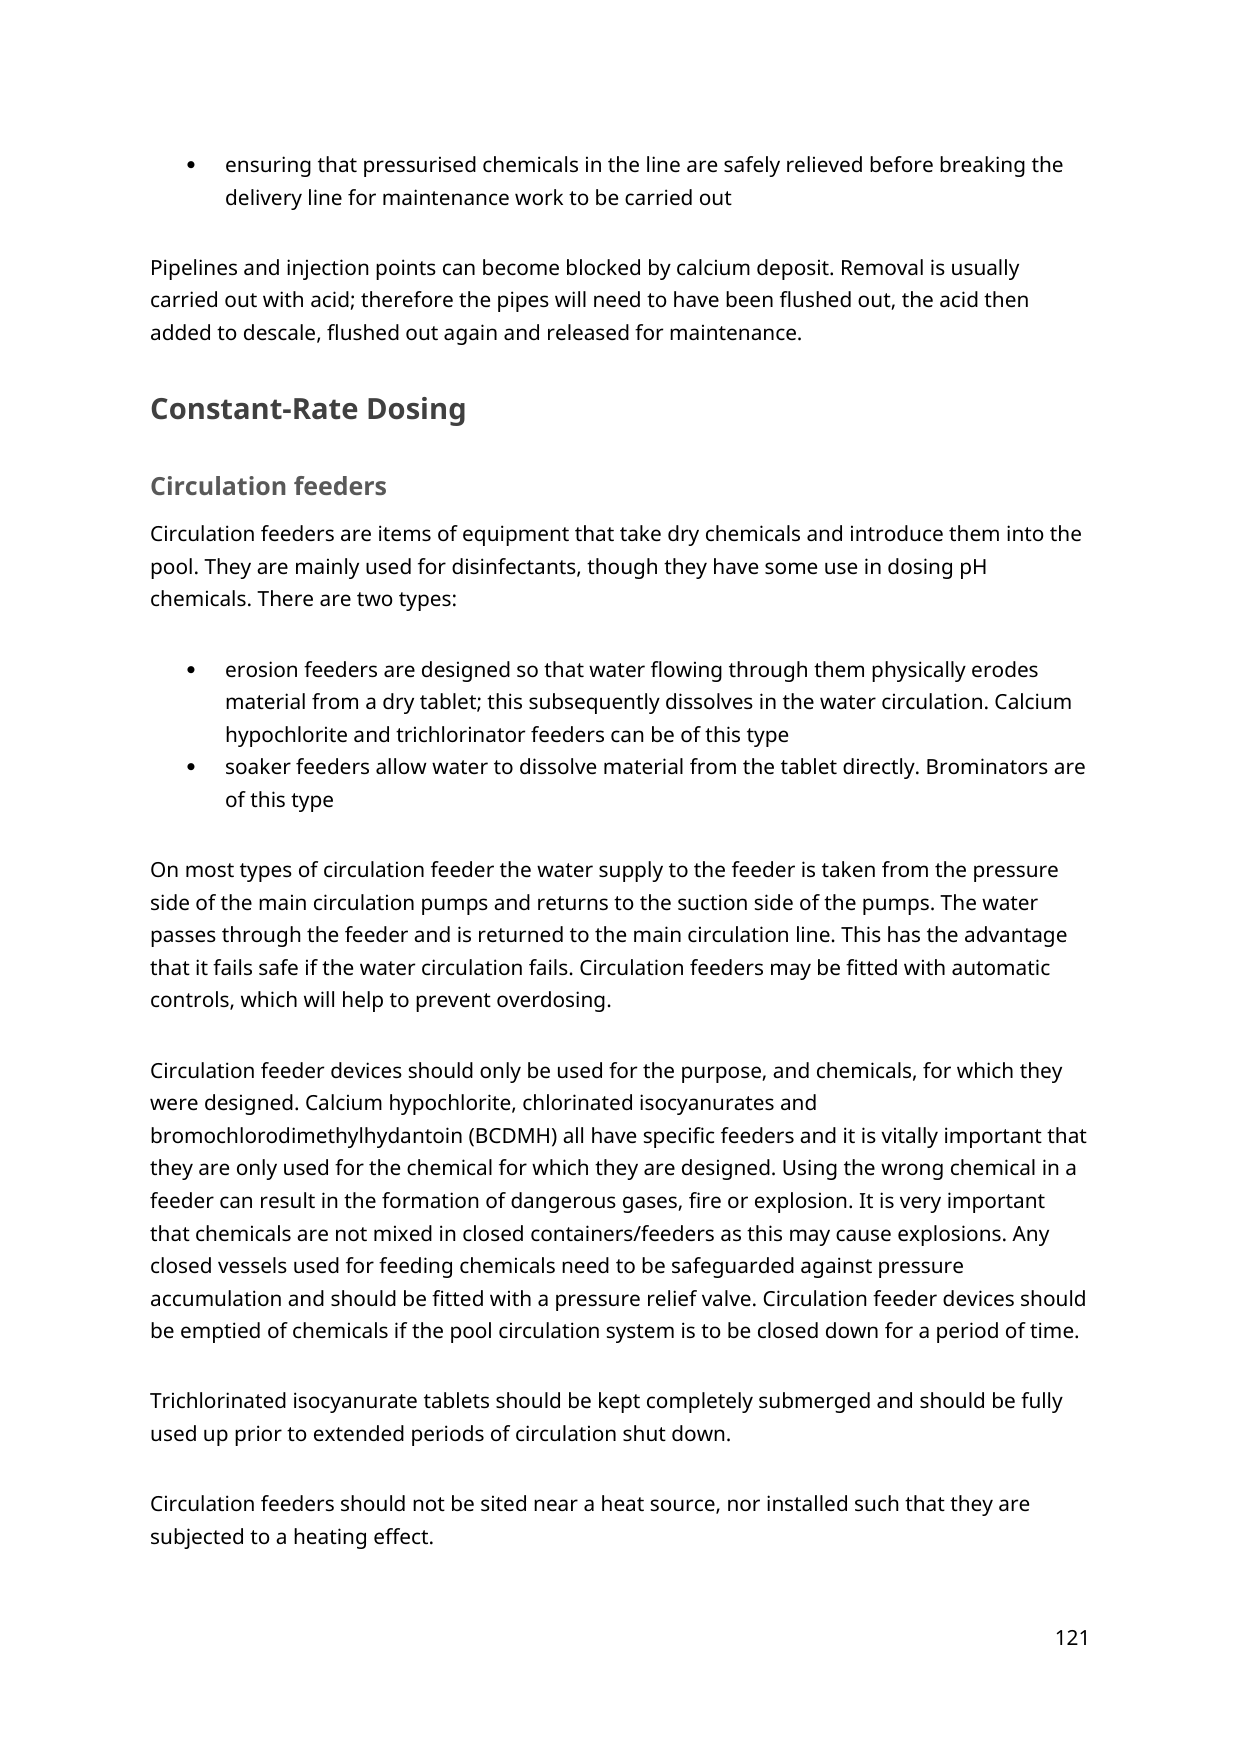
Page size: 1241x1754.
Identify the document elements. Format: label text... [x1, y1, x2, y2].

list soaker feeders allow water to dissolve material from the tablet directly. Brominators are of this type [187, 752, 1090, 813]
text Trichlorinated isocyanurate tablets should be kept completely submerged and should be fully used up prior to extended periods of circulation shut down. [150, 1387, 1090, 1448]
text Circulation feeder devices should only be used for the purpose, and chemicals, for which they were designed. Calcium hypochlorite, chlorinated isocyanurates and bromochlorodimethylhydantoin (BCDMH) all have specific feeders and it is vitally important that they are only used for the chemical for which they are designed. Using the wrong chemical in a feeder can result in the formation of dangerous gases, fire or explosion. It is very important that chemicals are not mixed in closed containers/feeders as this may cause explosions. Any closed vessels used for feeding chemicals need to be safeguarded against pressure accumulation and should be fitted with a pressure relief valve. Circulation feeder devices should be emptied of chemicals if the pool circulation system is to be closed down for a period of time. [150, 1056, 1090, 1345]
text Pipelines and injection points can become blocked by calcium deposit. Removal is usually carried out with acid; therefore the pipes will need to have been flushed out, the acid then added to descale, flushed out again and released for maintenance. [150, 253, 1090, 346]
text On most types of circulation feeder the water supply to the feeder is taken from the pressure side of the main circulation pumps and returns to the suction side of the pumps. The water passes through the feeder and is returned to the main circulation line. This has the advantage that it fails safe if the water circulation fails. Circulation feeders may be fitted with automatic controls, which will help to prevent overdosing. [150, 855, 1090, 1014]
text Circulation feeders should not be sited near a heat source, nor installed such that they are subjected to a heating effect. [150, 1489, 1090, 1550]
subtitle Constant-Rate Dosing [150, 388, 1090, 428]
list erosion feeders are designed so that water flowing through them physically erodes material from a dry tablet; this subsequently dissolves in the water circulation. Calcium hypochlorite and trichlorinator feeders can be of this type [187, 655, 1090, 748]
text Circulation feeders are items of equipment that take dry chemicals and introduce them into the pool. They are mainly used for disinfectants, though they have some use in dosing pH chemicals. There are two types: [150, 519, 1090, 613]
list ensuring that pressurised chemicals in the line are safely relieved before breaking the delivery line for maintenance work to be carried out [187, 150, 1090, 211]
subtitle Circulation feeders [150, 468, 1090, 502]
